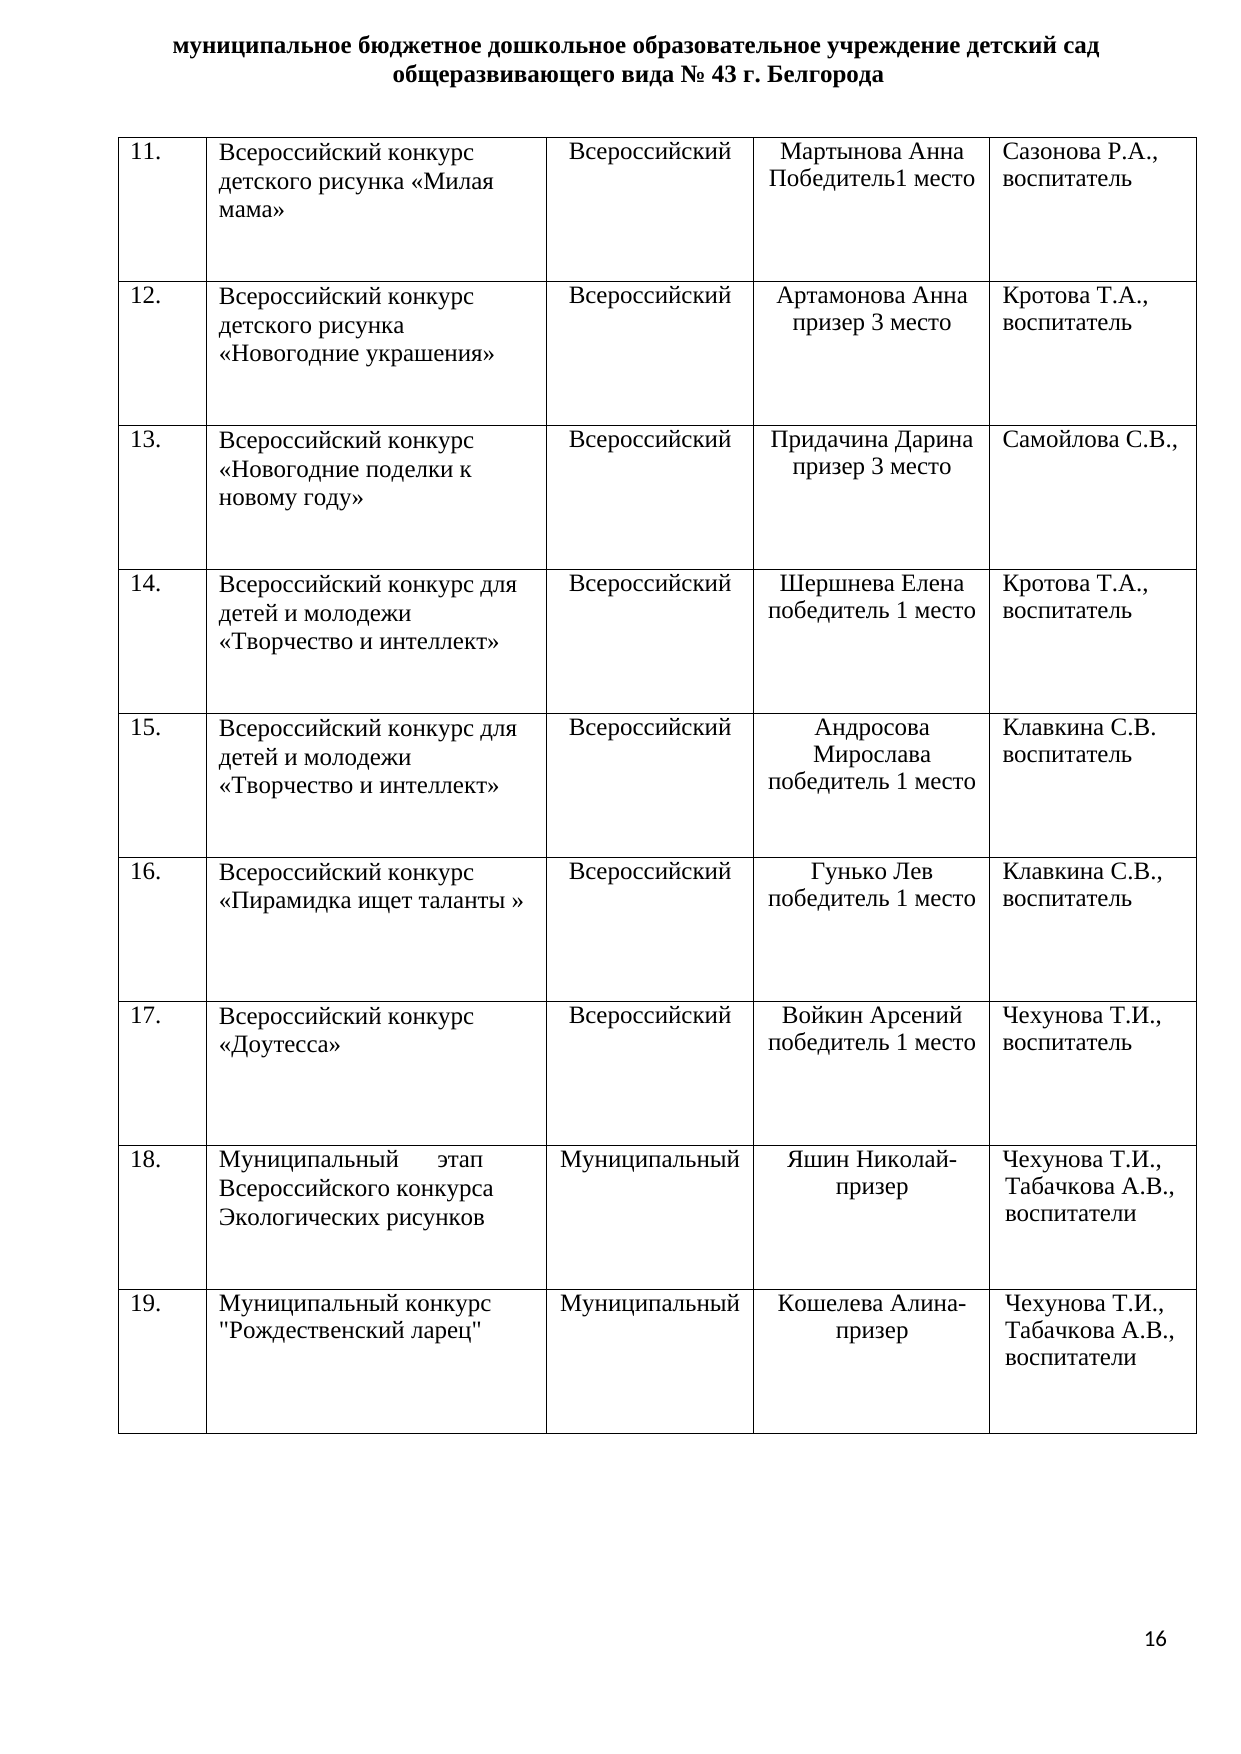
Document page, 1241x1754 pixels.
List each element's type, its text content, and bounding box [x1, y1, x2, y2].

table_cell Андросова Мирослава победитель 1 место [754, 714, 989, 857]
table_cell Муниципальный [547, 1290, 753, 1433]
table_cell 18. [119, 1146, 206, 1289]
table_cell Муниципальный этап Всероссийского конкурса Экологических рисунков [207, 1146, 546, 1289]
table_cell Гунько Лев победитель 1 место [754, 858, 989, 1001]
table_cell Всероссийский [547, 570, 753, 713]
table_cell Мартынова Анна Победитель1 место [754, 138, 989, 281]
table_cell Всероссийский конкурс для детей и молодежи «Творчество и интеллект» [207, 714, 546, 857]
table_cell 13. [119, 426, 206, 569]
table_cell Всероссийский конкурс «Доутесса» [207, 1002, 546, 1145]
table_cell Всероссийский конкурс детского рисунка «Новогодние украшения» [207, 282, 546, 425]
table_cell Всероссийский конкурс детского рисунка «Милая мама» [207, 138, 546, 281]
table_cell Придачина Дарина призер 3 место [754, 426, 989, 569]
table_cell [207, 1290, 546, 1433]
table_cell 17. [119, 1002, 206, 1145]
table_cell Всероссийский [547, 282, 753, 425]
table_cell Муниципальный [547, 1146, 753, 1289]
table_cell Чехунова Т.И., воспитатель [990, 1002, 1196, 1145]
table_cell Клавкина С.В. воспитатель [990, 714, 1196, 857]
table_cell Всероссийский конкурс «Пирамидка ищет таланты » [207, 858, 546, 1001]
table_cell Кошелева Алина-призер [754, 1290, 989, 1433]
table_cell Всероссийский конкурс «Новогодние поделки к новому году» [207, 426, 546, 569]
table_cell Сазонова Р.А., воспитатель [990, 138, 1196, 281]
table_cell Яшин Николай-призер [754, 1146, 989, 1289]
table_cell 16. [119, 858, 206, 1001]
table_cell 14. [119, 570, 206, 713]
table_cell 19. [119, 1290, 206, 1433]
table_cell Артамонова Анна призер 3 место [754, 282, 989, 425]
table_cell Всероссийский [547, 426, 753, 569]
table_cell Шершнева Елена победитель 1 место [754, 570, 989, 713]
table_cell Войкин Арсений победитель 1 место [754, 1002, 989, 1145]
table_cell Чехунова Т.И., Табачкова А.В., воспитатели [990, 1146, 1196, 1289]
table_cell Клавкина С.В., воспитатель [990, 858, 1196, 1001]
table_cell Самойлова С.В., [990, 426, 1196, 569]
table_cell Всероссийский [547, 138, 753, 281]
table_cell Всероссийский [547, 1002, 753, 1145]
table_cell Всероссийский конкурс для детей и молодежи «Творчество и интеллект» [207, 570, 546, 713]
table_cell 15. [119, 714, 206, 857]
table_cell Всероссийский [547, 858, 753, 1001]
table_cell Чехунова Т.И., Табачкова А.В., воспитатели [990, 1290, 1196, 1433]
table_cell Кротова Т.А., воспитатель [990, 570, 1196, 713]
table_cell 12. [119, 282, 206, 425]
table_cell Всероссийский [547, 714, 753, 857]
table_cell Кротова Т.А., воспитатель [990, 282, 1196, 425]
table_cell 11. [119, 138, 206, 281]
